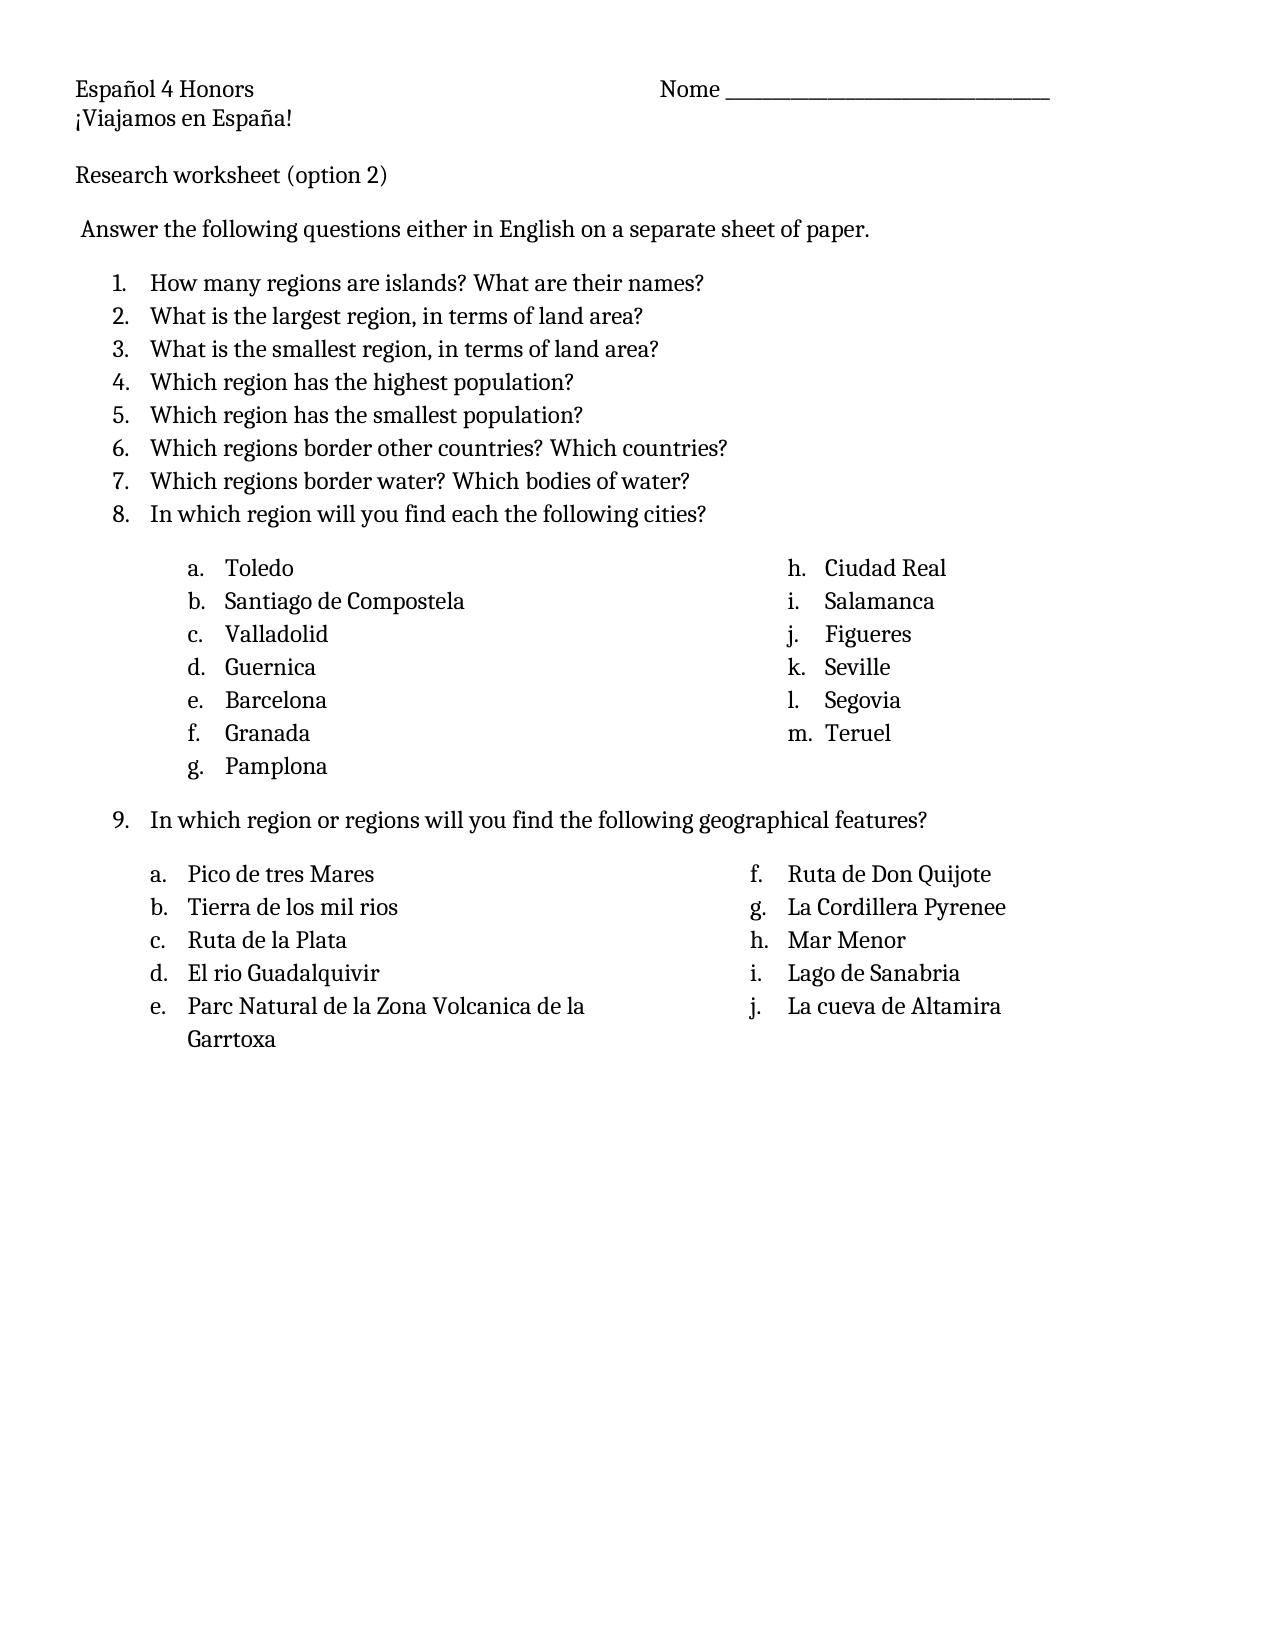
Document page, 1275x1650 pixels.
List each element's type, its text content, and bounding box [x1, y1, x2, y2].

list Santiago de Compostela [187, 587, 600, 616]
list Guernica [187, 653, 600, 682]
list Ruta de la Plata [150, 926, 600, 954]
list Which region has the highest population? [112, 368, 1200, 397]
list El rio Guadalquivir [150, 959, 600, 988]
list Granada [187, 719, 600, 748]
list In which region will you find each the following cities? [112, 500, 1200, 529]
list Figueres [787, 620, 1200, 649]
list Which region has the smallest population? [112, 401, 1200, 430]
list Which regions border other countries? Which countries? [112, 434, 1200, 463]
list La Cordillera Pyrenee [750, 893, 1200, 922]
list What is the smallest region, in terms of land area? [112, 335, 1200, 364]
list Ciudad Real [787, 554, 1200, 583]
list Teruel [787, 719, 1200, 748]
list Salamanca [787, 587, 1200, 616]
list Segovia [787, 686, 1200, 715]
text Answer the following questions either in English on a separate sheet of paper. [75, 215, 1200, 244]
list Ruta de Don Quijote [750, 860, 1200, 888]
list Tierra de los mil rios [150, 893, 600, 922]
list Parc Natural de la Zona Volcanica de la Garrtoxa [150, 992, 600, 1054]
list Which regions border water? Which bodies of water? [112, 467, 1200, 496]
list Mar Menor [750, 926, 1200, 954]
list Pico de tres Mares [150, 860, 600, 888]
text Research worksheet (option 2) [75, 161, 1200, 190]
list Barcelona [187, 686, 600, 715]
list Valladolid [187, 620, 600, 649]
list Pamplona [187, 752, 600, 781]
list How many regions are islands? What are their names? [112, 269, 1200, 298]
list Toledo [187, 554, 600, 583]
list Lago de Sanabria [750, 959, 1200, 988]
list Seville [787, 653, 1200, 682]
list La cueva de Altamira [750, 992, 1200, 1021]
list In which region or regions will you find the following geographical features? [112, 806, 1200, 835]
list What is the largest region, in terms of land area? [112, 302, 1200, 331]
